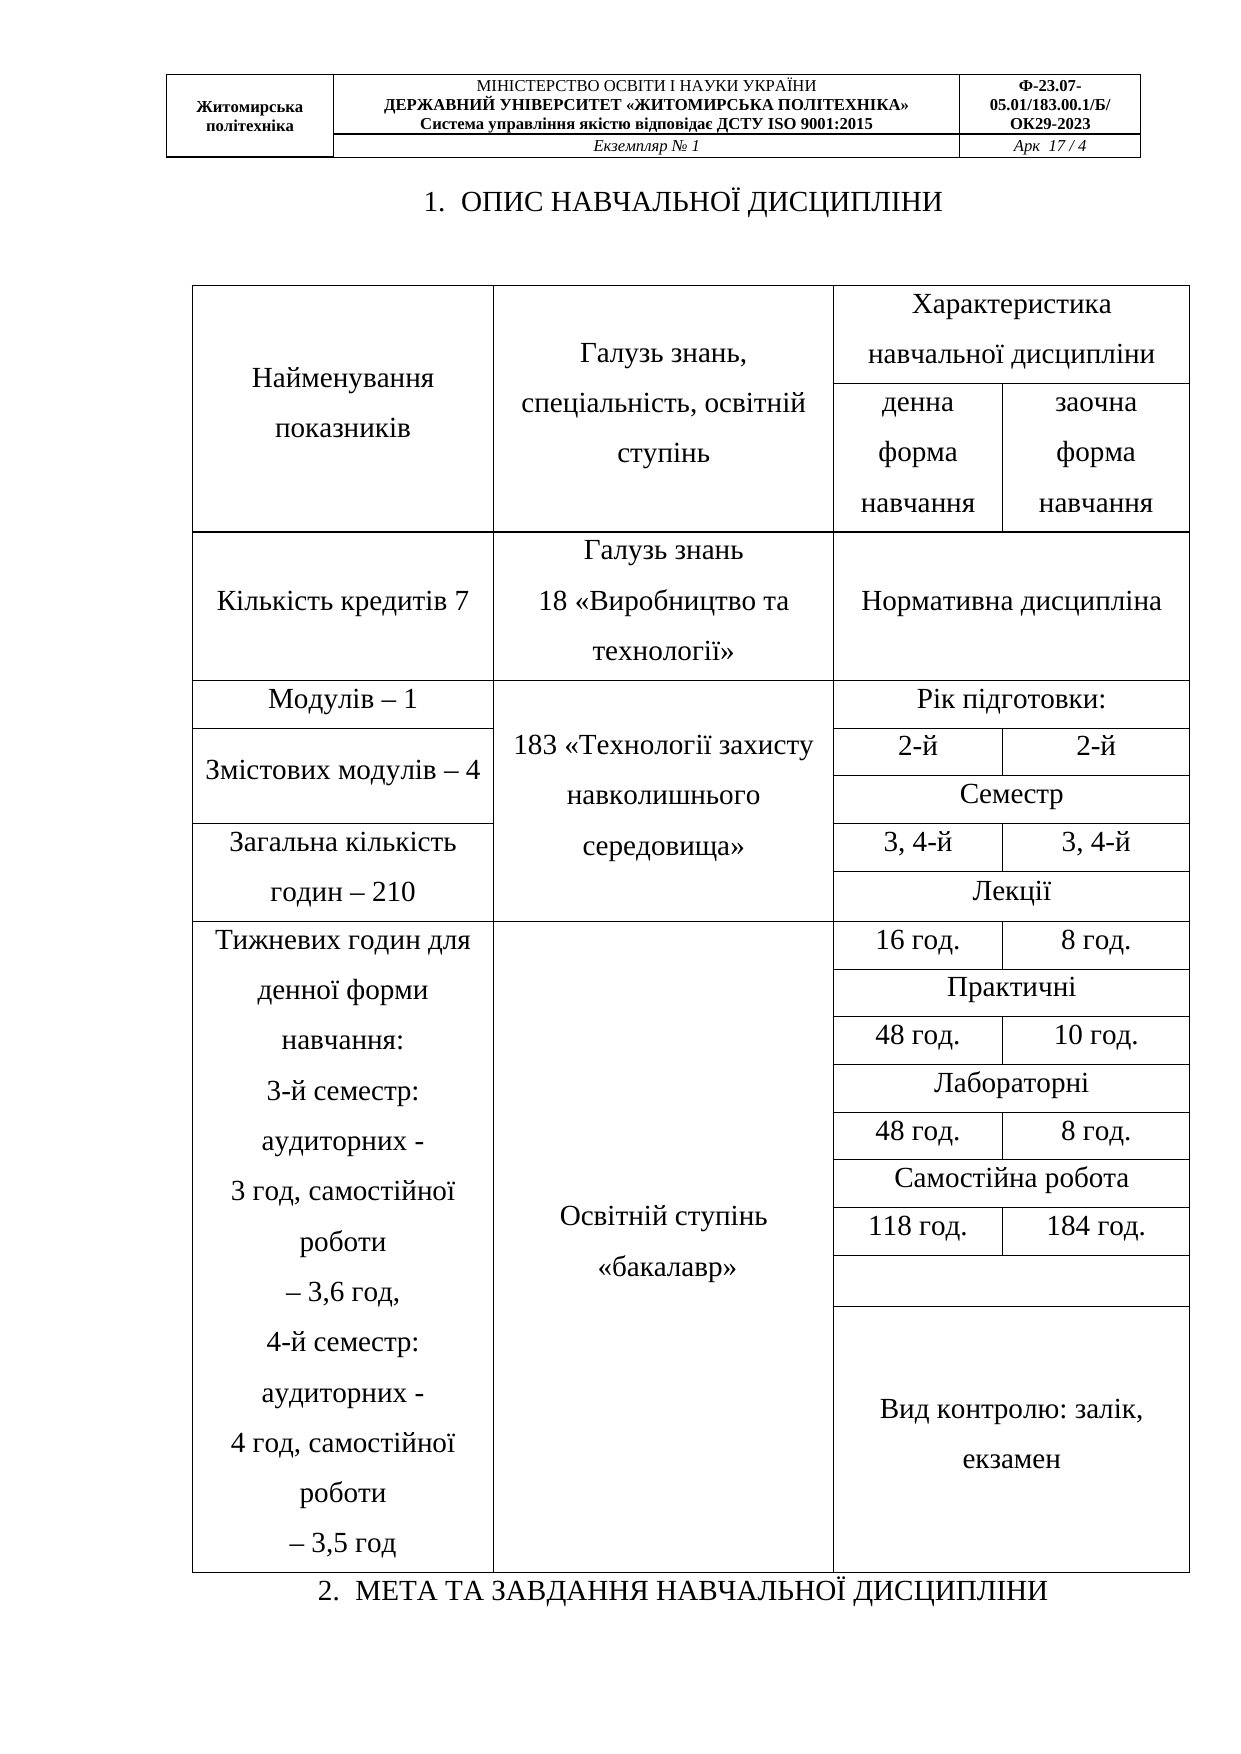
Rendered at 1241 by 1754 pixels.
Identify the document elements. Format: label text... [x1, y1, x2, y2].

table_header Галузь знань, спеціальність, освітній ступінь [494, 286, 833, 531]
table_cell Галузь знань 18 «Виробництво та технології» [494, 533, 833, 680]
table_cell 118 год. [834, 1208, 1002, 1255]
table_cell Семестр [834, 776, 1189, 823]
table_cell Лабораторні [834, 1065, 1189, 1112]
table_cell 8 год. [1003, 922, 1189, 968]
table_cell 16 год. [834, 922, 1002, 968]
table_cell денна форма навчання [834, 384, 1002, 531]
table_cell 48 год. [834, 1017, 1002, 1064]
table_cell Загальна кількість годин – 210 [193, 824, 493, 921]
table_cell Практичні [834, 970, 1189, 1016]
table_cell 10 год. [1003, 1017, 1189, 1064]
table_cell 184 год. [1003, 1208, 1189, 1255]
table_cell Нормативна дисципліна [834, 533, 1189, 680]
table_cell 2-й [834, 729, 1002, 775]
table_cell [834, 1256, 1189, 1306]
table_cell 3, 4-й [1003, 824, 1189, 871]
table_cell 2-й [1003, 729, 1189, 775]
table_cell Самостійна робота [834, 1160, 1189, 1207]
list ОПИС НАВЧАЛЬНОЇ ДИСЦИПЛІНИ [215, 184, 1152, 218]
table_cell 48 год. [834, 1113, 1002, 1159]
table_cell 3, 4-й [834, 824, 1002, 871]
table_cell заочна форма навчання [1003, 384, 1189, 531]
table_cell Лекції [834, 872, 1189, 921]
table_header Найменування показників [193, 286, 493, 531]
table_cell Тижневих годин для денної форми навчання: 3-й семестр: аудиторних - 3 год, самостійної роботи – 3,6 год, 4-й семестр: аудиторних - 4 год, самостійної роботи – 3,5 год [193, 922, 493, 1572]
table_cell 8 год. [1003, 1113, 1189, 1159]
list МЕТА ТА ЗАВДАННЯ НАВЧАЛЬНОЇ ДИСЦИПЛІНИ [215, 1573, 1152, 1607]
table_cell Освітній ступінь «бакалавр» [494, 922, 833, 1572]
table_header Характеристика навчальної дисципліни [834, 286, 1189, 383]
table_cell 183 «Технології захисту навколишнього середовища» [494, 681, 833, 921]
table_cell Модулів – 1 [193, 681, 493, 727]
table_cell Вид контролю: залік, екзамен [834, 1307, 1189, 1572]
table_cell Рік підготовки: [834, 681, 1189, 727]
table_cell Кількість кредитів 7 [193, 533, 493, 680]
table_cell Змістових модулів – 4 [193, 729, 493, 823]
